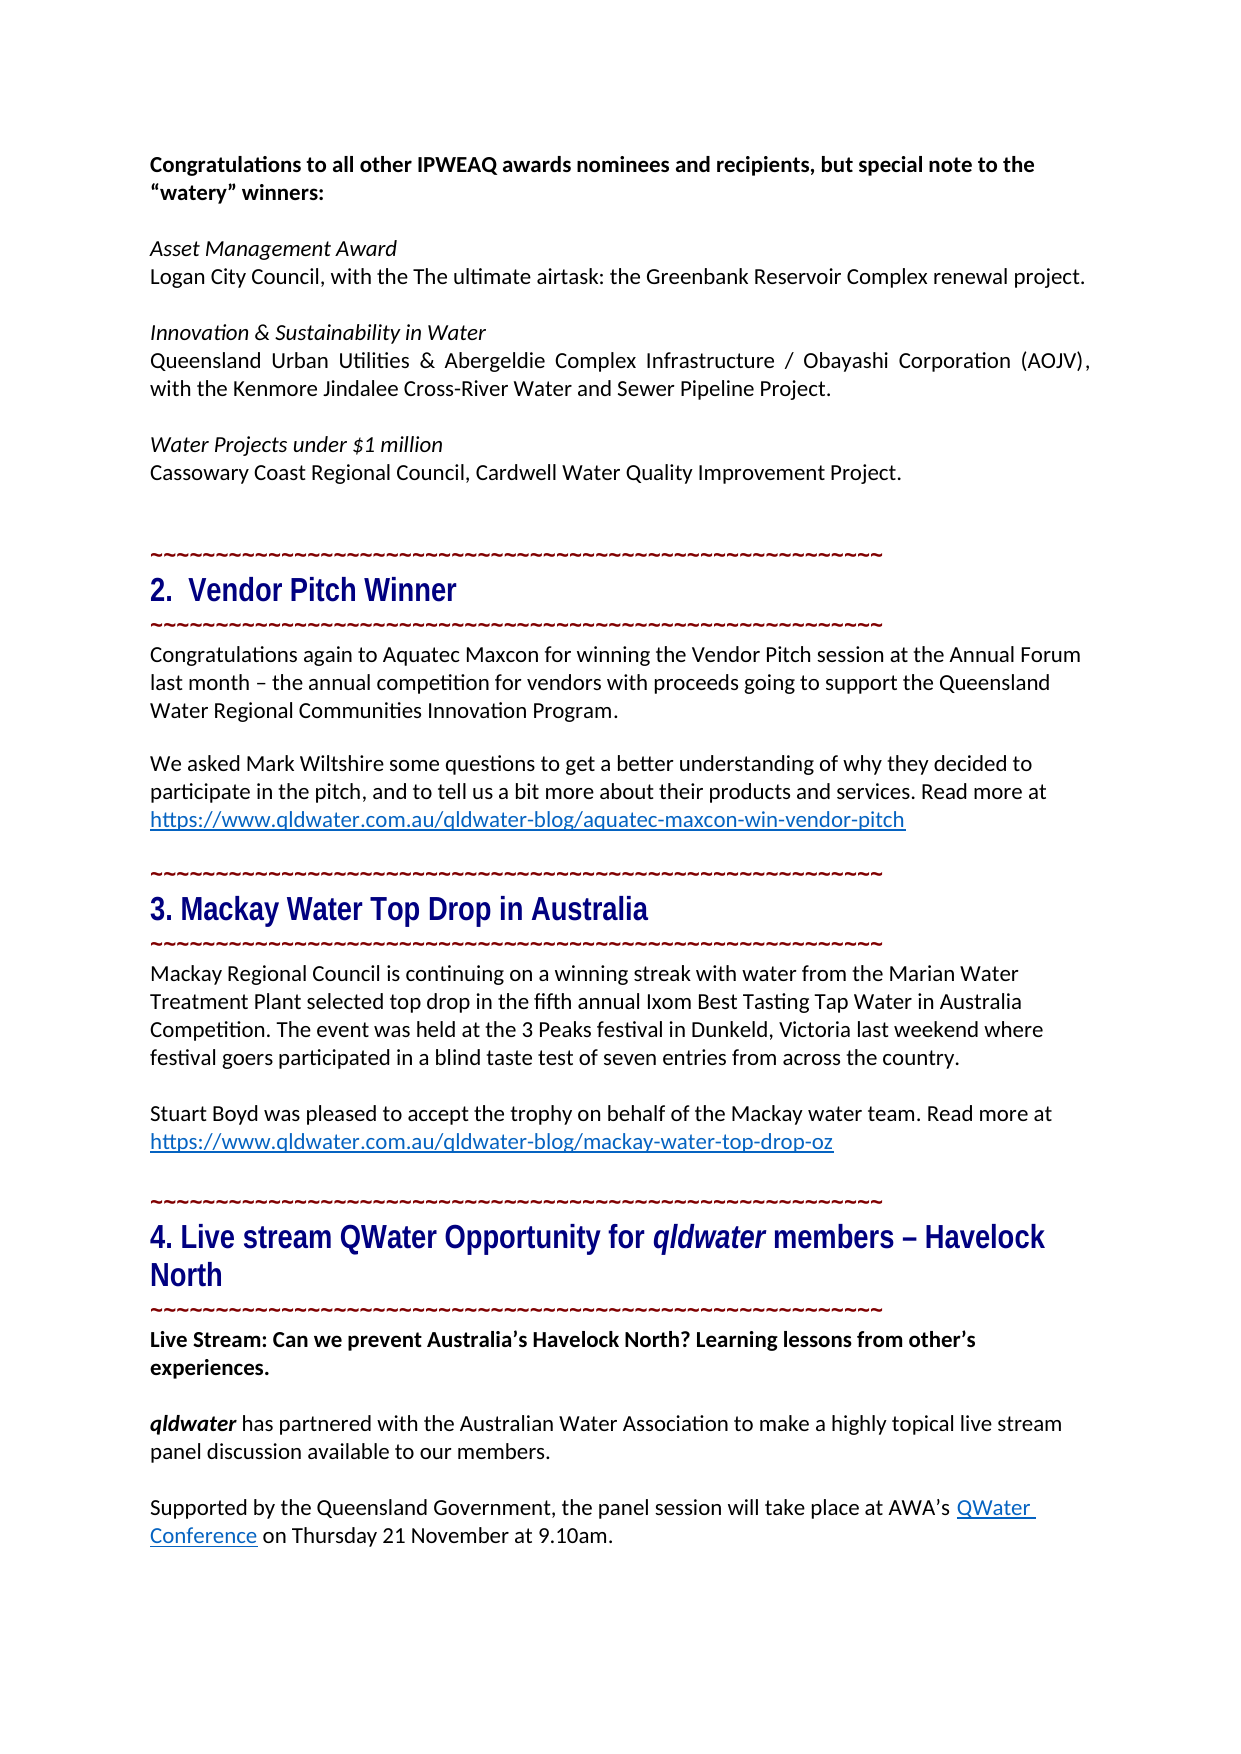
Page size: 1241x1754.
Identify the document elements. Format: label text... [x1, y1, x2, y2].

text Logan City Council, with the The ultimate airtask: the Greenbank Reservoir Complex renewal project. [150, 262, 1090, 290]
text ~~~~~~~~~~~~~~~~~~~~~~~~~~~~~~~~~~~~~~~~~~~~~~~~~~~~~~~~ 3. Mackay Water Top Drop in Australia ~~~~~~~~~~~~~~~~~~~~~~~~~~~~~~~~~~~~~~~~~~~~~~~~~~~~~~~~ Mackay Regional Council is continuing on a winning streak with water from the Marian Water Treatment Plant selected top drop in the fifth annual Ixom Best Tasting Tap Water in Australia Competition. The event was held at the 3 Peaks festival in Dunkeld, Victoria last weekend where festival goers participated in a blind taste test of seven entries from across the country. [150, 858, 1090, 1071]
text Water Projects under $1 million [150, 430, 1090, 458]
text ~~~~~~~~~~~~~~~~~~~~~~~~~~~~~~~~~~~~~~~~~~~~~~~~~~~~~~~~ Congratulations again to Aquatec Maxcon for winning the Vendor Pitch session at the Annual Forum last month – the annual competition for vendors with proceeds going to support the Queensland Water Regional Communities Innovation Program. [150, 609, 1090, 724]
text Asset Management Award [150, 234, 1090, 262]
text We asked Mark Wiltshire some questions to get a better understanding of why they decided to participate in the pitch, and to tell us a bit more about their products and services. Read more at https://www.qldwater.com.au/qldwater-blog/aquatec-maxcon-win-vendor-pitch [150, 749, 1090, 833]
text Innovation & Sustainability in Water [150, 318, 1090, 346]
text 2. Vendor Pitch Winner [150, 571, 1090, 609]
text qldwater has partnered with the Australian Water Association to make a highly topical live stream panel discussion available to our members. [150, 1409, 1090, 1465]
text Congratulations to all other IPWEAQ awards nominees and recipients, but special note to the “watery” winners: [150, 150, 1090, 206]
text ~~~~~~~~~~~~~~~~~~~~~~~~~~~~~~~~~~~~~~~~~~~~~~~~~~~~~~~~ 4. Live stream QWater Opportunity for qldwater members – Havelock North ~~~~~~~~~~~~~~~~~~~~~~~~~~~~~~~~~~~~~~~~~~~~~~~~~~~~~~~~ Live Stream: Can we prevent Australia’s Havelock North? Learning lessons from other’s experiences. [150, 1155, 1090, 1409]
text ~~~~~~~~~~~~~~~~~~~~~~~~~~~~~~~~~~~~~~~~~~~~~~~~~~~~~~~~ [150, 539, 1090, 571]
text Cassowary Coast Regional Council, Cardwell Water Quality Improvement Project. [150, 458, 1090, 486]
text Stuart Boyd was pleased to accept the trophy on behalf of the Mackay water team. Read more at https://www.qldwater.com.au/qldwater-blog/mackay-water-top-drop-oz [150, 1071, 1090, 1155]
text Supported by the Queensland Government, the panel session will take place at AWA’s QWater Conference on Thursday 21 November at 9.10am. [150, 1493, 1090, 1549]
text Queensland Urban Utilities & Abergeldie Complex Infrastructure / Obayashi Corporation (AOJV), with the Kenmore Jindalee Cross-River Water and Sewer Pipeline Project. [150, 346, 1090, 402]
